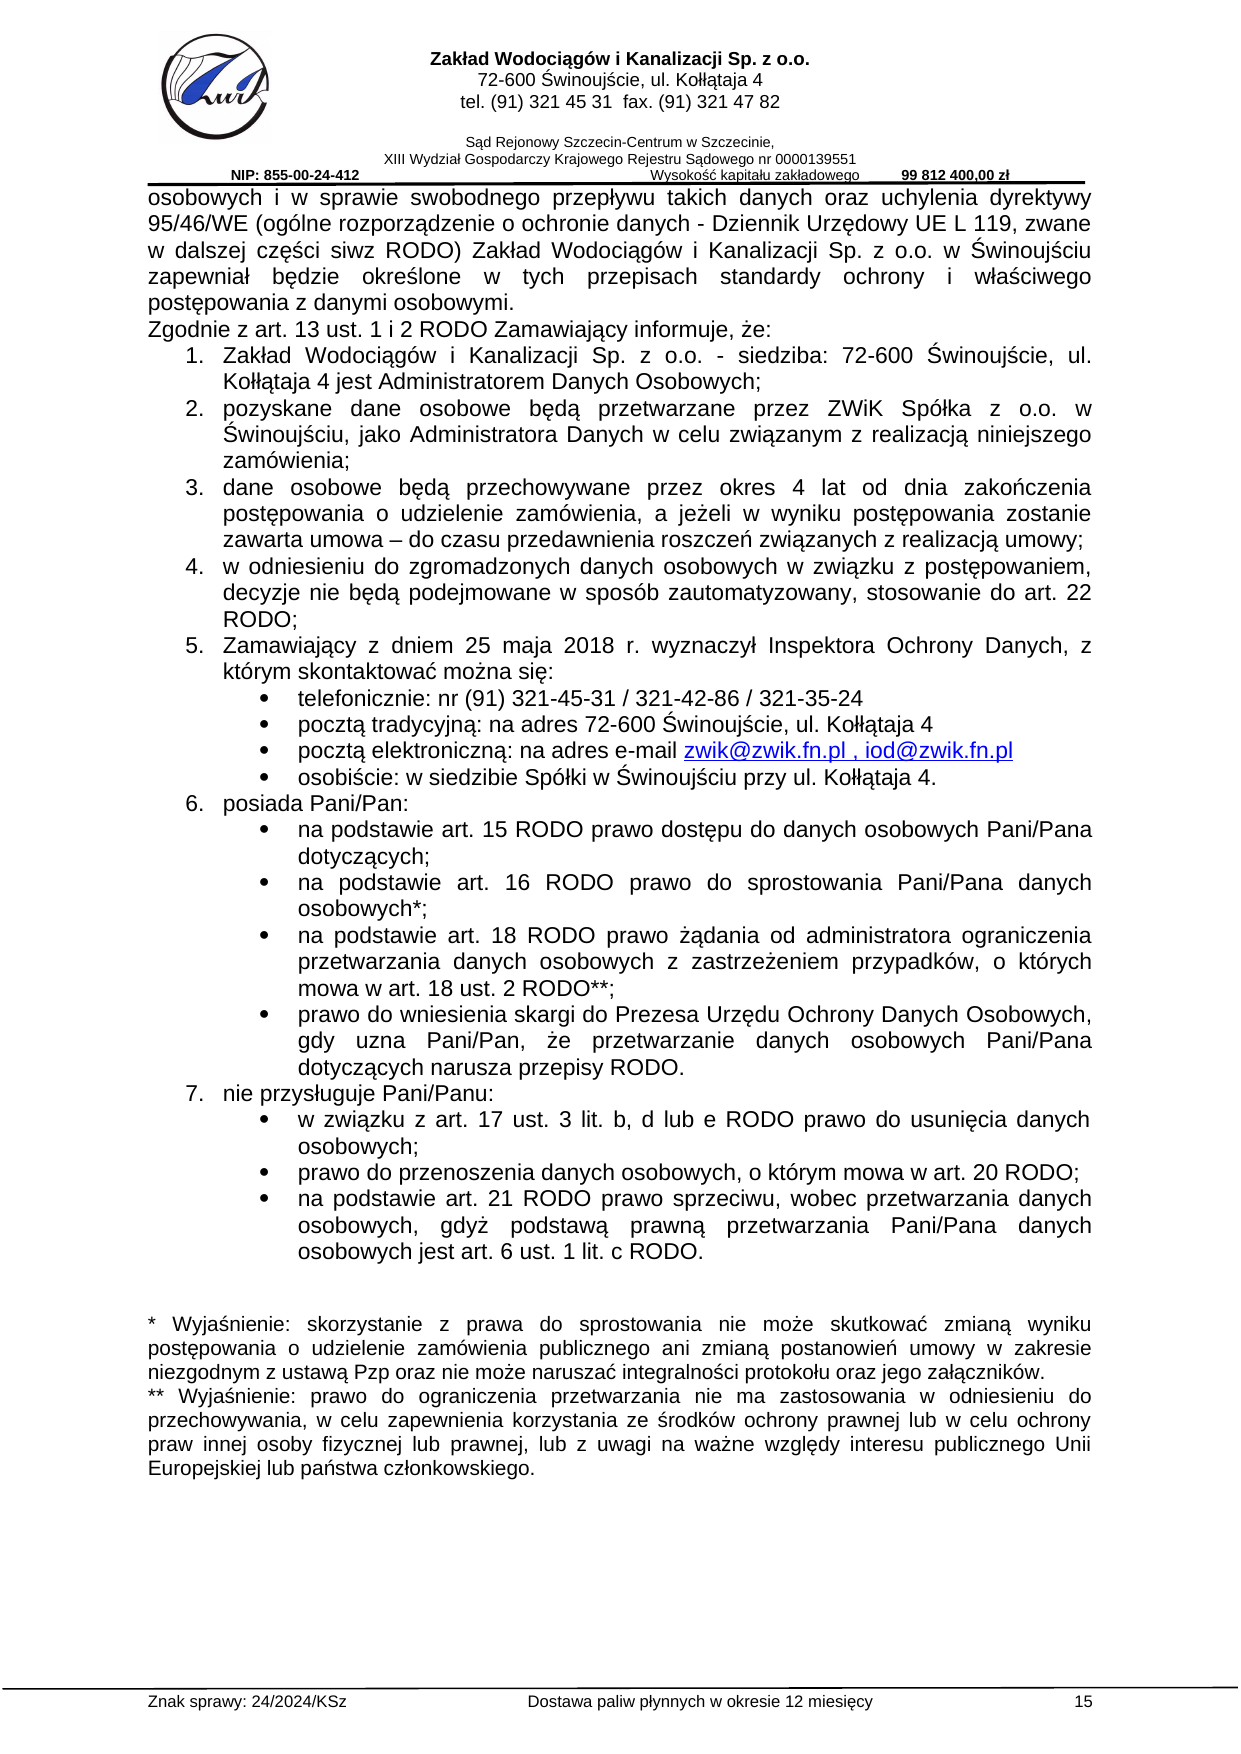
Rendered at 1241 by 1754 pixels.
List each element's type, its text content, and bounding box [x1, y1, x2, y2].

list Zakład Wodociągów i Kanalizacji Sp. z o.o. - siedziba: 72-600 Świnoujście, ul. Kołłątaja 4 jest Administratorem Danych Osobowych; [185, 342, 1092, 395]
list telefonicznie: nr (91) 321-45-31 / 321-42-86 / 321-35-24 [260, 684, 1092, 711]
text ** Wyjaśnienie: prawo do ograniczenia przetwarzania nie ma zastosowania w odniesieniu do przechowywania, w celu zapewnienia korzystania ze środków ochrony prawnej lub w celu ochrony praw innej osoby fizycznej lub prawnej, lub z uwagi na ważne względy interesu publicznego Unii Europejskiej lub państwa członkowskiego. [148, 1384, 1092, 1480]
picture [158, 31, 272, 144]
list osobiście: w siedzibie Spółki w Świnoujściu przy ul. Kołłątaja 4. [260, 764, 1092, 790]
list na podstawie art. 15 RODO prawo dostępu do danych osobowych Pani/Pana dotyczących; [260, 816, 1092, 869]
list posiada Pani/Pan: [185, 790, 1092, 816]
list dane osobowe będą przechowywane przez okres 4 lat od dnia zakończenia postępowania o udzielenie zamówienia, a jeżeli w wyniku postępowania zostanie zawarta umowa – do czasu przedawnienia roszczeń związanych z realizacją umowy; [185, 474, 1092, 553]
list na podstawie art. 16 RODO prawo do sprostowania Pani/Pana danych osobowych*; [260, 869, 1092, 922]
list pocztą tradycyjną: na adres 72-600 Świnoujście, ul. Kołłątaja 4 [260, 711, 1092, 737]
list w związku z art. 17 ust. 3 lit. b, d lub e RODO prawo do usunięcia danych osobowych; [260, 1106, 1092, 1159]
list nie przysługuje Pani/Panu: [185, 1080, 1092, 1106]
list na podstawie art. 21 RODO prawo sprzeciwu, wobec przetwarzania danych osobowych, gdyż podstawą prawną przetwarzania Pani/Pana danych osobowych jest art. 6 ust. 1 lit. c RODO. [260, 1185, 1092, 1264]
list w odniesieniu do zgromadzonych danych osobowych w związku z postępowaniem, decyzje nie będą podejmowane w sposób zautomatyzowany, stosowanie do art. 22 RODO; [185, 553, 1092, 632]
list na podstawie art. 18 RODO prawo żądania od administratora ograniczenia przetwarzania danych osobowych z zastrzeżeniem przypadków, o których mowa w art. 18 ust. 2 RODO**; [260, 922, 1092, 1001]
list Zamawiający z dniem 25 maja 2018 r. wyznaczył Inspektora Ochrony Danych, z którym skontaktować można się: [185, 632, 1092, 684]
list prawo do przenoszenia danych osobowych, o którym mowa w art. 20 RODO; [260, 1159, 1092, 1185]
text * Wyjaśnienie: skorzystanie z prawa do sprostowania nie może skutkować zmianą wyniku postępowania o udzielenie zamówienia publicznego ani zmianą postanowień umowy w zakresie niezgodnym z ustawą Pzp oraz nie może naruszać integralności protokołu oraz jego załączników. [148, 1312, 1092, 1384]
list pocztą elektroniczną: na adres e-mail zwik@zwik.fn.pl , iod@zwik.fn.pl [260, 737, 1092, 764]
list pozyskane dane osobowe będą przetwarzane przez ZWiK Spółka z o.o. w Świnoujściu, jako Administratora Danych w celu związanym z realizacją niniejszego zamówienia; [185, 395, 1092, 474]
list prawo do wniesienia skargi do Prezesa Urzędu Ochrony Danych Osobowych, gdy uzna Pani/Pan, że przetwarzanie danych osobowych Pani/Pana dotyczących narusza przepisy RODO. [260, 1001, 1092, 1080]
text Zgodnie z art. 13 ust. 1 i 2 RODO Zamawiający informuje, że: [148, 316, 1092, 342]
